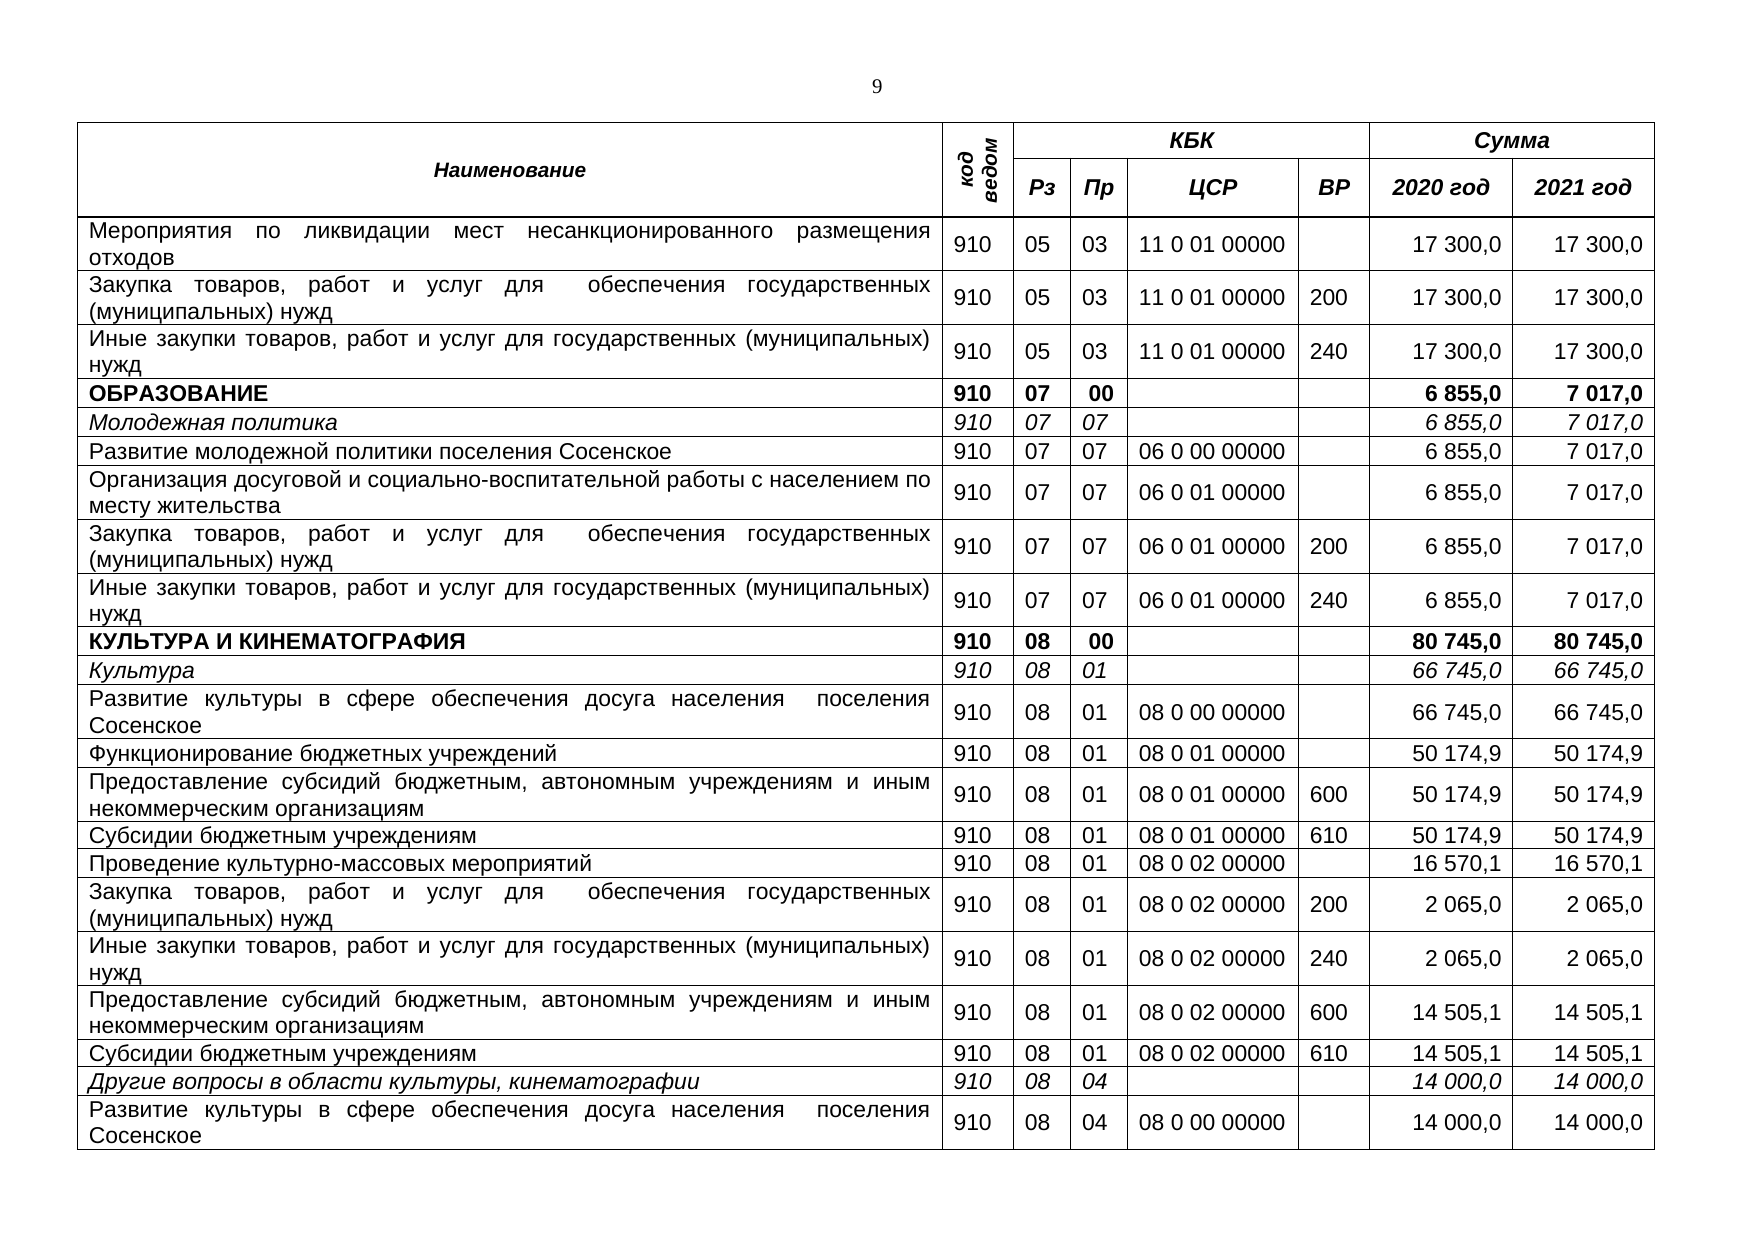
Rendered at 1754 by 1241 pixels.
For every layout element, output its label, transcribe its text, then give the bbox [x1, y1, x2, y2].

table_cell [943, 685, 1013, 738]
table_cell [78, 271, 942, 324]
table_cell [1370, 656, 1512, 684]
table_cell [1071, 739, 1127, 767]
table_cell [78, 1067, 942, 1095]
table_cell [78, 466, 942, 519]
table_header КБК [1014, 123, 1369, 157]
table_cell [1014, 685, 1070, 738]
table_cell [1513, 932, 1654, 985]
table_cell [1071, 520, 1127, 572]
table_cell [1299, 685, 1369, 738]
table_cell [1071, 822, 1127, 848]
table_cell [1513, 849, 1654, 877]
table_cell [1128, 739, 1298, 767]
table_cell Пр [1071, 159, 1127, 216]
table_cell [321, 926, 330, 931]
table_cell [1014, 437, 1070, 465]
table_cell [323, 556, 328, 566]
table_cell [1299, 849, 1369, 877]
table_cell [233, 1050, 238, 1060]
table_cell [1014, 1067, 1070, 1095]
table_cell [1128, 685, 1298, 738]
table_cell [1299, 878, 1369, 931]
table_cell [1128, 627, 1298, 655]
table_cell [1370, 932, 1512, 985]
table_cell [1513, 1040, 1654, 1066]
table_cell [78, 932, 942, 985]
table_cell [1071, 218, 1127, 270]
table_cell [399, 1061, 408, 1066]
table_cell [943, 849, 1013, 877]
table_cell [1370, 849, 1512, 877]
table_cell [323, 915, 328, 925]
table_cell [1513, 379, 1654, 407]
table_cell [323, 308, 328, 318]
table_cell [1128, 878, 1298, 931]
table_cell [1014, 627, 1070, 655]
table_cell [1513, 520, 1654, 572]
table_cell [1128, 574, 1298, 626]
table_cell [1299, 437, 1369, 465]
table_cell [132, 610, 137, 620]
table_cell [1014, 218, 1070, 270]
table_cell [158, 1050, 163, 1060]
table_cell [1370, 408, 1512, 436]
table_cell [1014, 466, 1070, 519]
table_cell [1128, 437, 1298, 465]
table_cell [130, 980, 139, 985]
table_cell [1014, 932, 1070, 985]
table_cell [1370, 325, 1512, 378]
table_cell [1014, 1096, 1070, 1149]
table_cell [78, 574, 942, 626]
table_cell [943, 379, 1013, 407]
table_cell ВР [1299, 159, 1369, 216]
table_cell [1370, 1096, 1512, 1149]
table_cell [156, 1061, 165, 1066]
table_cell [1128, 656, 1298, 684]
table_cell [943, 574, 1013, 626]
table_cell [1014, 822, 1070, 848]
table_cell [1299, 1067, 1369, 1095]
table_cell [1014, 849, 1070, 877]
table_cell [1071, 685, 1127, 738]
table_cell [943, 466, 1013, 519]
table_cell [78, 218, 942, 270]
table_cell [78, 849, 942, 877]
table_cell ЦСР [1128, 159, 1298, 216]
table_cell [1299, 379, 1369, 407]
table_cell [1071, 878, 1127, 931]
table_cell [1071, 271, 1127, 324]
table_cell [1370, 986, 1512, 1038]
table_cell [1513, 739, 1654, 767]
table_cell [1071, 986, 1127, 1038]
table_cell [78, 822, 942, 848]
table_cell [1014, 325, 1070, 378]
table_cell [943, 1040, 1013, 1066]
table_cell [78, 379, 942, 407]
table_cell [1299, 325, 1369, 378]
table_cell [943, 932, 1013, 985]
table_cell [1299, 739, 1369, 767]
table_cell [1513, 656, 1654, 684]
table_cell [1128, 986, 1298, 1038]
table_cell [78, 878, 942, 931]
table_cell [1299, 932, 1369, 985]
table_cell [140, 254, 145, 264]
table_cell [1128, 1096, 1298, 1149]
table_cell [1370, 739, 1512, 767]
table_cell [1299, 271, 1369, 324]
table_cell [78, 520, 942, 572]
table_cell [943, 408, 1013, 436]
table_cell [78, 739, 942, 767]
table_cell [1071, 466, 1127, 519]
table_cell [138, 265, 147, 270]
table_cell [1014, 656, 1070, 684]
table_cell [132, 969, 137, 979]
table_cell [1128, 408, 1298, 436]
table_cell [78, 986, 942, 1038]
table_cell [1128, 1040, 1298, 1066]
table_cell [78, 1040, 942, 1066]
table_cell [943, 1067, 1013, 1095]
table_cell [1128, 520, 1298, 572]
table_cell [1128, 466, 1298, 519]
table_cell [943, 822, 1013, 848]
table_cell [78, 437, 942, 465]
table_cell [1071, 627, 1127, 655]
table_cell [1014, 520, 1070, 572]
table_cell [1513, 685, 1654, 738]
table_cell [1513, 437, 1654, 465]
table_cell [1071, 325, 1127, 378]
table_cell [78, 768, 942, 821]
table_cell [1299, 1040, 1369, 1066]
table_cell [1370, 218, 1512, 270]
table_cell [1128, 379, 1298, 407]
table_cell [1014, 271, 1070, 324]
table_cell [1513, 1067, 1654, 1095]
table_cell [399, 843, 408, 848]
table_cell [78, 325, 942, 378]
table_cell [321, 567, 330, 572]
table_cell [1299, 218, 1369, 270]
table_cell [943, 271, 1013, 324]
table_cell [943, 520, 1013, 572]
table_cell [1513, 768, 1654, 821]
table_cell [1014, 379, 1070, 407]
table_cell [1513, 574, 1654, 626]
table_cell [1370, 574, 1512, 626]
table_header Наименование [78, 123, 942, 216]
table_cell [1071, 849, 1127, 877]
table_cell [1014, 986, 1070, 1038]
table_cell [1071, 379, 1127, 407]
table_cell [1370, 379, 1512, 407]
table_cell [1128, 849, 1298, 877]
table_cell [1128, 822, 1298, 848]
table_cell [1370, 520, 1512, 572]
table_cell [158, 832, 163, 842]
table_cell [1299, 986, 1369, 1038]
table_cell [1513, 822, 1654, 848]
table_header код ведомства [943, 123, 1013, 216]
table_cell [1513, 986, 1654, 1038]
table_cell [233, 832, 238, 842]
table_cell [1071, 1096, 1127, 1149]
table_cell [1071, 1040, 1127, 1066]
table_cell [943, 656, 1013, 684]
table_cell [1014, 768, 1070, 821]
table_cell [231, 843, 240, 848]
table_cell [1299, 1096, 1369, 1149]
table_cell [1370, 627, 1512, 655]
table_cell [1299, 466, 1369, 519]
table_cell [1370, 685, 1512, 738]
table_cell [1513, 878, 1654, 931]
table_cell 2020 год [1370, 159, 1512, 216]
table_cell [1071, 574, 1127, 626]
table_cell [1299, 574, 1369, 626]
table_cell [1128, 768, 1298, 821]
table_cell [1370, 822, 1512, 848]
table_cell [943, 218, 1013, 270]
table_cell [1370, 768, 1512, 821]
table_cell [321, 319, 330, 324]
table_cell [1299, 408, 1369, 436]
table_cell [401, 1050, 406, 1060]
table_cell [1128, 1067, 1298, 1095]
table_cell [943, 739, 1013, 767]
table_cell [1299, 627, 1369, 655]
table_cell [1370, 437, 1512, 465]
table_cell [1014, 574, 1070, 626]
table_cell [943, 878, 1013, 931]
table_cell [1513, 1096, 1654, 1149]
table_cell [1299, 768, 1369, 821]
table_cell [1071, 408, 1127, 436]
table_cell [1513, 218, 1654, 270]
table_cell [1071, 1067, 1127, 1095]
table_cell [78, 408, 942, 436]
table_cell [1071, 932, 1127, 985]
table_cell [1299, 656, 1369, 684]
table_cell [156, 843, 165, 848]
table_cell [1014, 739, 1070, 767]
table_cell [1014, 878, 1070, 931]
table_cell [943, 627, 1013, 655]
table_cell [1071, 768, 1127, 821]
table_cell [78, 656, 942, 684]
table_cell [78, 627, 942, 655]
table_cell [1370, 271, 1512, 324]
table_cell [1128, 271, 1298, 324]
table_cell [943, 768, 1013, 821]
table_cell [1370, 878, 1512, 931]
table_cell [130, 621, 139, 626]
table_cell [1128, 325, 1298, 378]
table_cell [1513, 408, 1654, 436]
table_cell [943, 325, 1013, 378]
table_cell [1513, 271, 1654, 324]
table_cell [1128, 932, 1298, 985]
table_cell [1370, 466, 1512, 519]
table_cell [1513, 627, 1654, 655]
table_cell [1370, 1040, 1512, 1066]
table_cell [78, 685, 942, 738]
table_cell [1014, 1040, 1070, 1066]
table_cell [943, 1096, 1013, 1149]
table_cell 2021 год [1513, 159, 1654, 216]
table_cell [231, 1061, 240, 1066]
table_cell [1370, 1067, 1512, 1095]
table_cell Рз [1014, 159, 1070, 216]
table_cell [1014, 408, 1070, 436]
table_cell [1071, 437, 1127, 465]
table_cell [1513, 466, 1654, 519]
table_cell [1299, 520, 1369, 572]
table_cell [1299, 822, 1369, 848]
table_header Сумма [1370, 123, 1654, 157]
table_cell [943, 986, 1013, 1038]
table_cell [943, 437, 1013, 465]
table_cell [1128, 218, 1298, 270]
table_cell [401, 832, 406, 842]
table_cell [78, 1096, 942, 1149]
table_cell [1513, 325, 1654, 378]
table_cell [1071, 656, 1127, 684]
